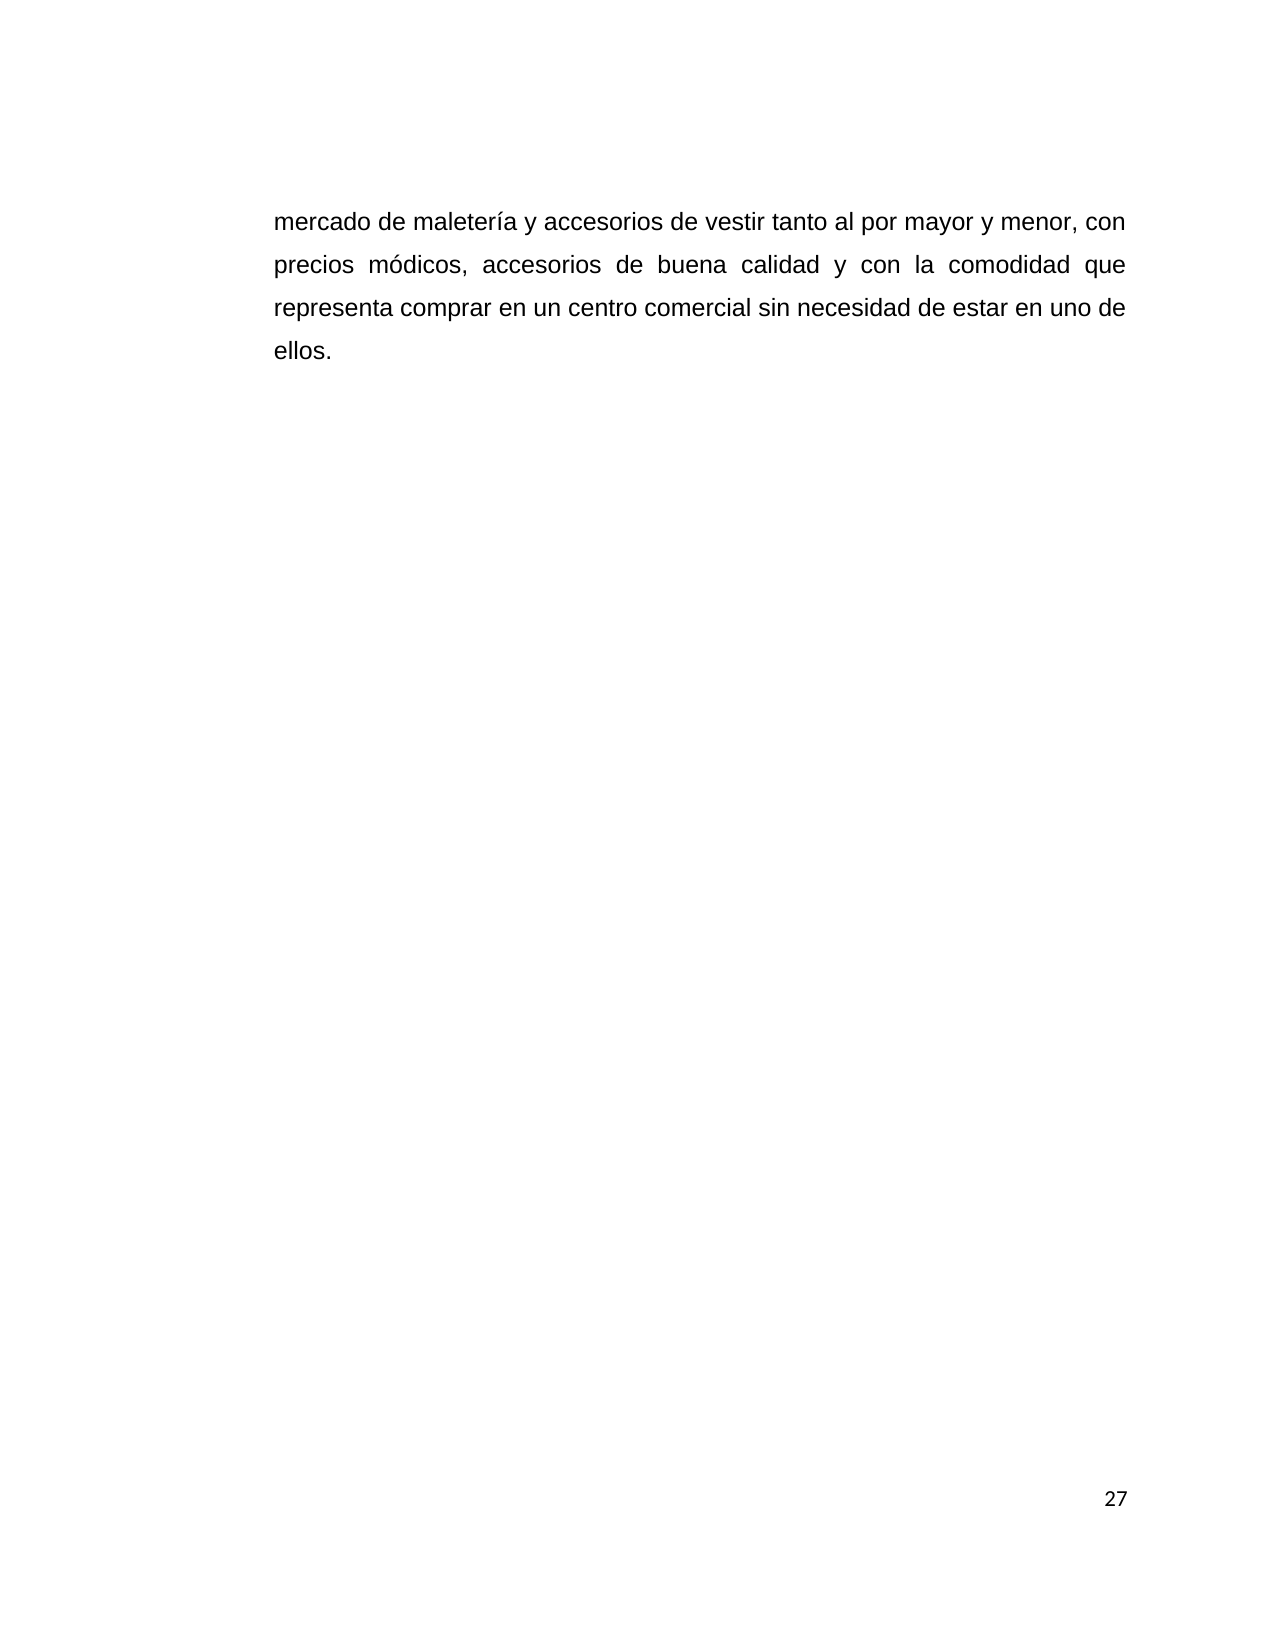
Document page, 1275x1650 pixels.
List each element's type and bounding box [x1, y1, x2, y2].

list [274, 207, 1127, 365]
